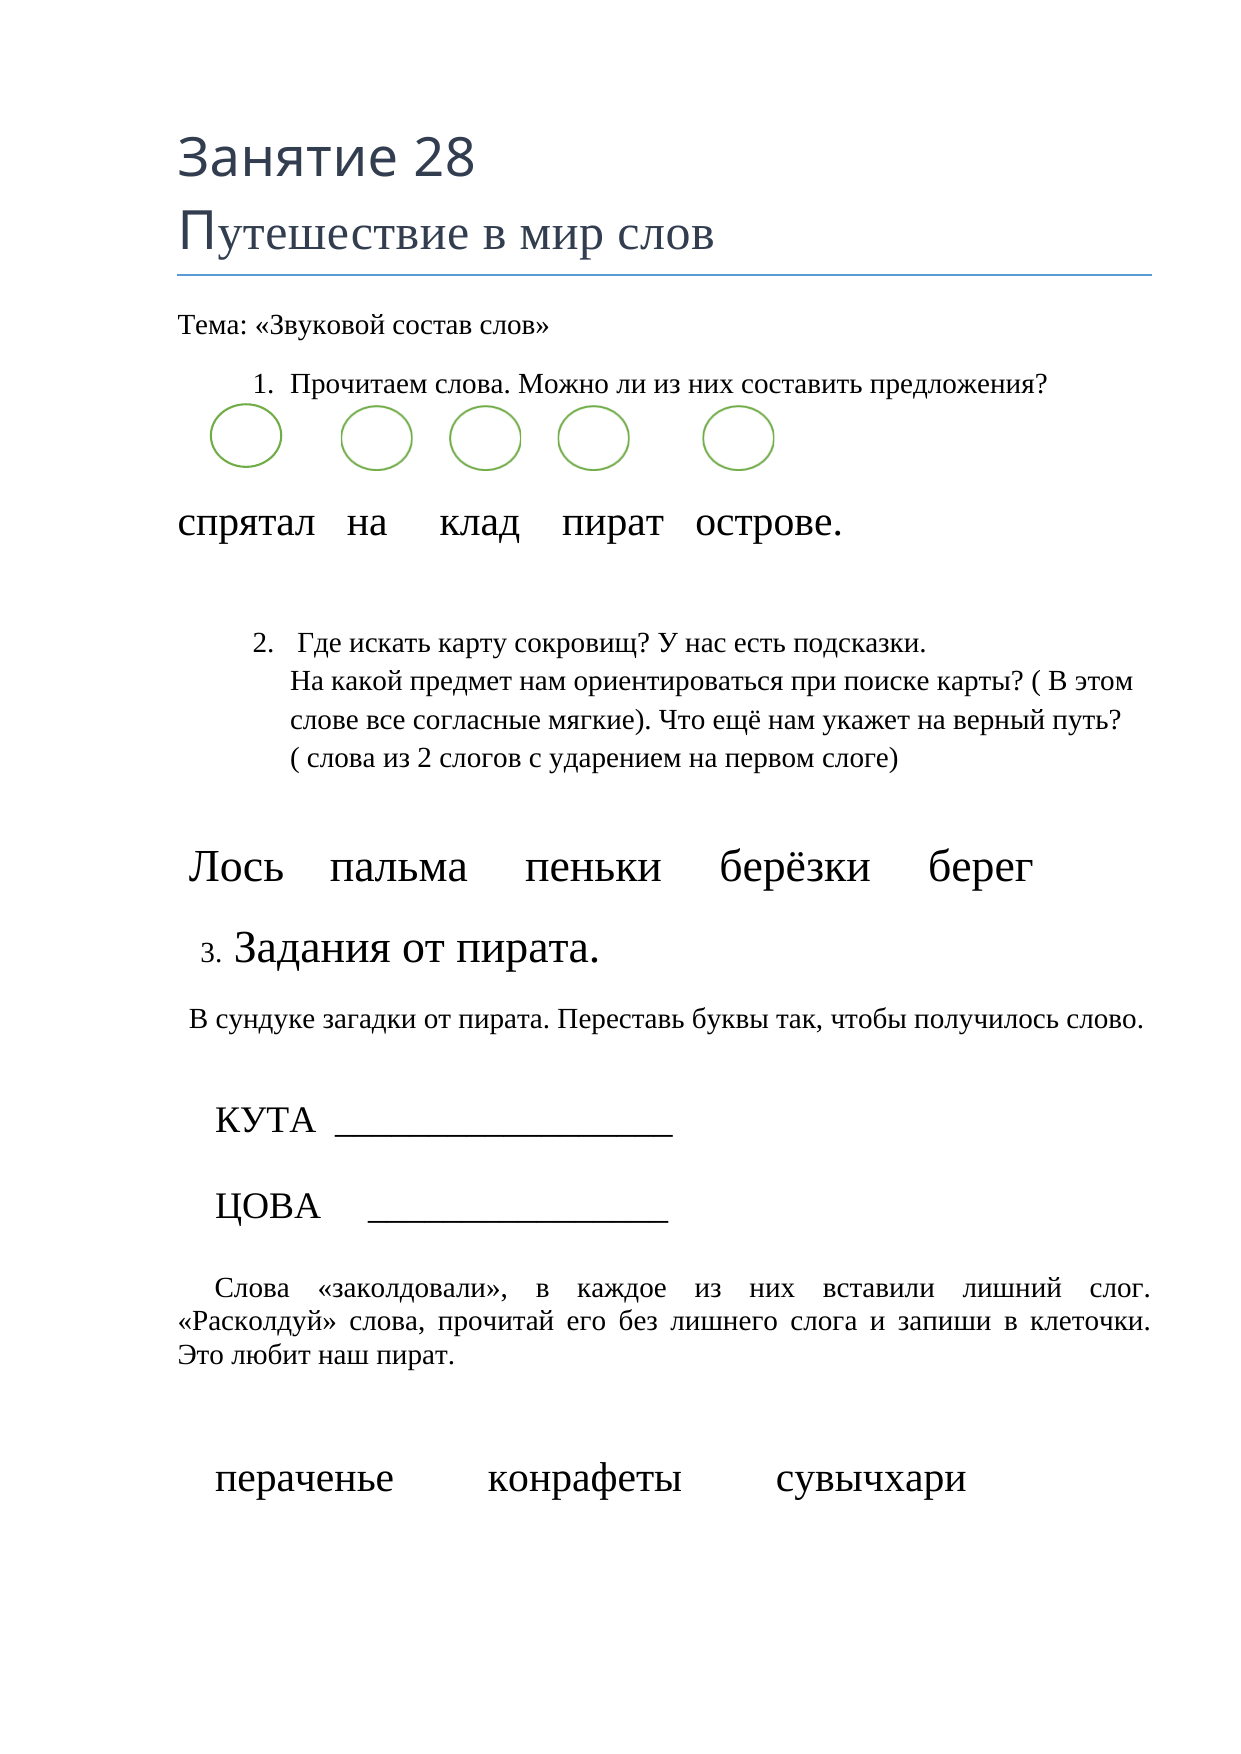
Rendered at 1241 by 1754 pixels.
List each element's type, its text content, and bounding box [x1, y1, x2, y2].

picture [557, 405, 630, 471]
text В сундуке загадки от пирата. Переставь буквы так, чтобы получилось слово. [177, 1001, 1152, 1035]
text ЦОВА ________________ [215, 1184, 1152, 1227]
list Прочитаем слова. Можно ли из них составить предложения? [252, 367, 1152, 400]
text 3. Задания от пирата. [177, 920, 1152, 973]
text Лось пальма пеньки берёзки берег [177, 838, 1152, 891]
picture [340, 405, 413, 471]
picture [702, 405, 775, 471]
text КУТА __________________ [215, 1097, 1152, 1141]
title Занятие 28 [177, 118, 1152, 192]
text спрятал на клад пират острове. [177, 496, 1152, 544]
text Слова «заколдовали», в каждое из них вставили лишний слог. «Расколдуй» слова, прочитай его без лишнего слога и запиши в клеточки. Это любит наш пират. [177, 1270, 1152, 1371]
list Где искать карту сокровищ? У нас есть подсказки. [252, 625, 1152, 658]
text пераченье конрафеты сувычхари [215, 1452, 1152, 1500]
picture [449, 405, 522, 471]
list На какой предмет нам ориентироваться при поиске карты? ( В этом слове все согласные мягкие). Что ещё нам укажет на верный путь? ( слова из 2 слогов с ударением на первом слоге) [290, 663, 1152, 774]
title Путешествие в мир слов [177, 192, 1152, 274]
text Тема: «Звуковой состав слов» [177, 307, 1152, 341]
